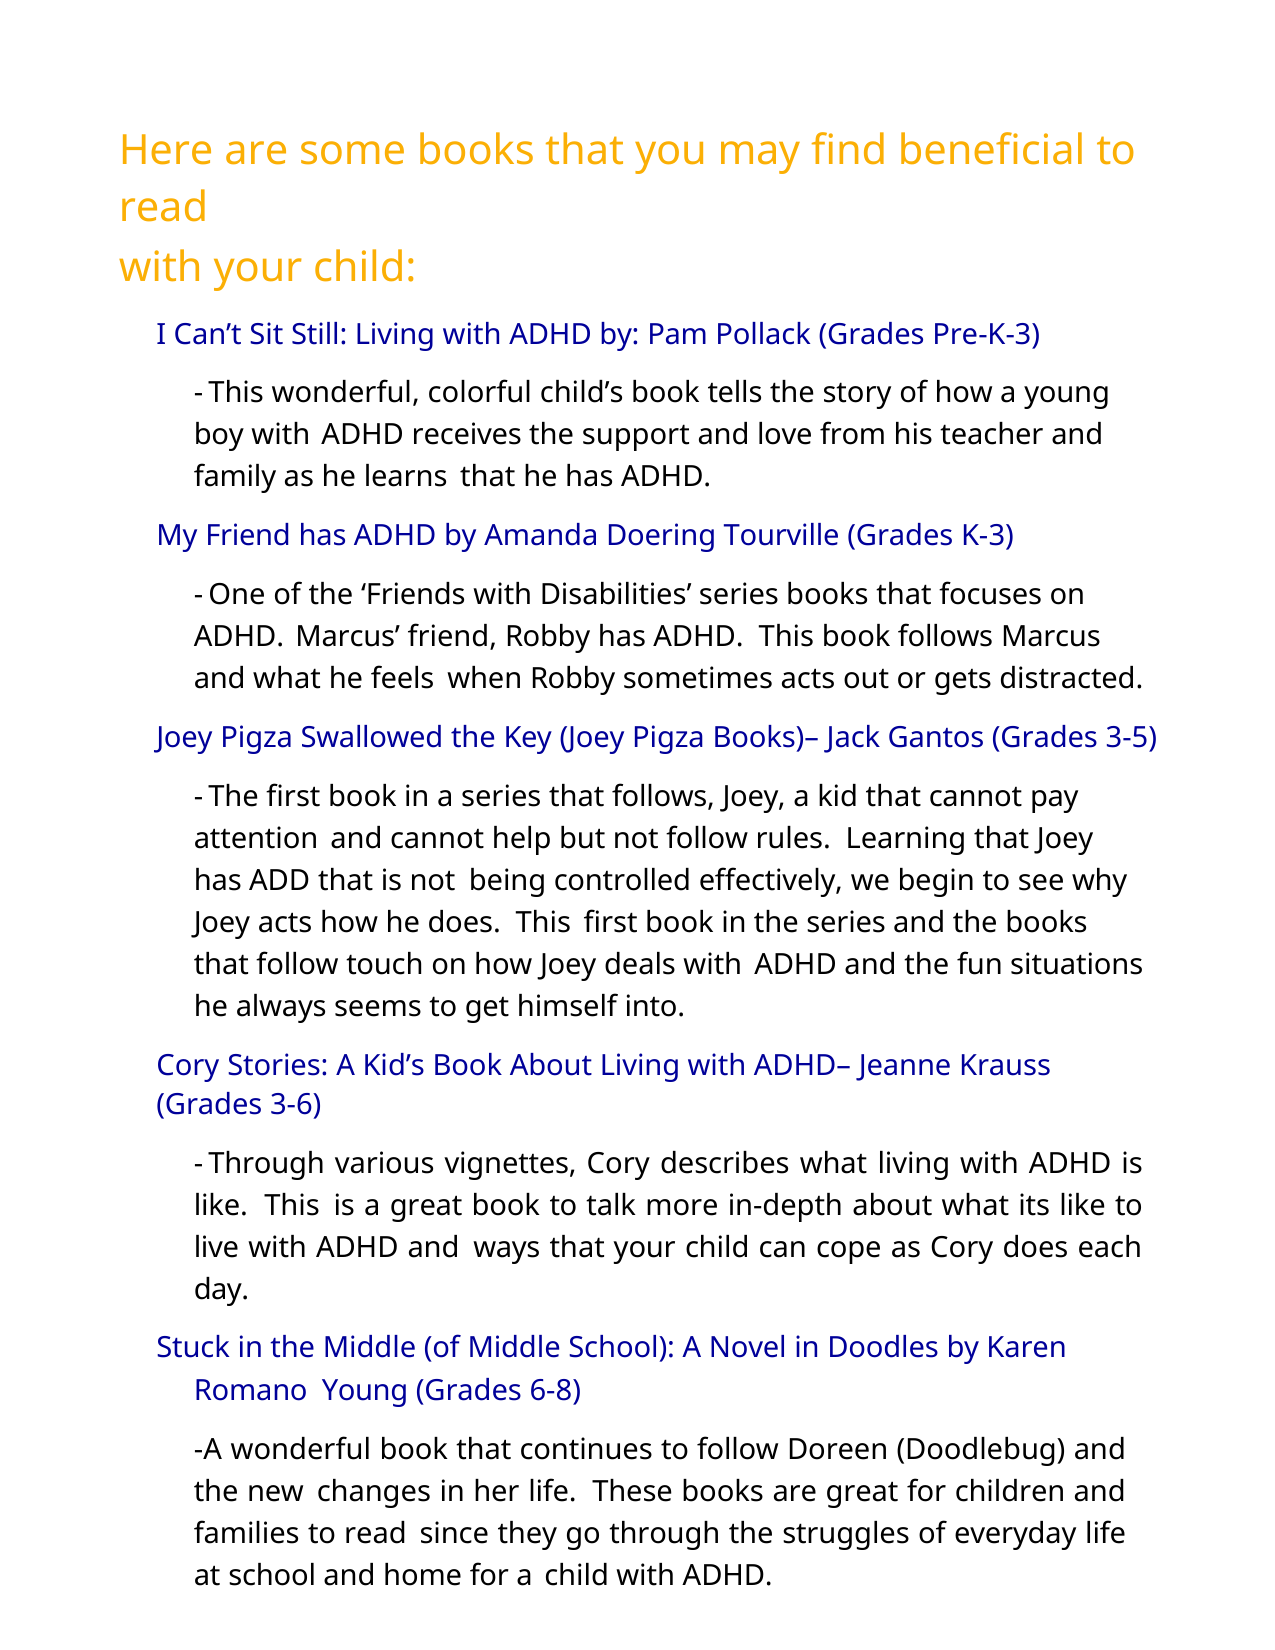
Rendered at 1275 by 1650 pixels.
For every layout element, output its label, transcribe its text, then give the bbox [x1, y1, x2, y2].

text My Friend has ADHD by Amanda Doering Tourville (Grades K-3) [156, 514, 1160, 554]
text I Can’t Sit Still: Living with ADHD by: Pam Pollack (Grades Pre-K-3) [156, 313, 1160, 353]
text Stuck in the Middle (of Middle School): A Novel in Doodles by Karen Romano Young (Grades 6-8) [156, 1327, 1149, 1409]
list Through various vignettes, Cory describes what living with ADHD is like. This is a great book to talk more in-depth about what its like to live with ADHD and ways that your child can cope as Cory does each day. [193, 1142, 1143, 1308]
subtitle Here are some books that you may find beneficial to read [118, 120, 1160, 233]
list This wonderful, colorful child’s book tells the story of how a young boy with ADHD receives the support and love from his teacher and family as he learns that he has ADHD. [193, 372, 1136, 495]
text with your child: [118, 237, 1160, 293]
list One of the ‘Friends with Disabilities’ series books that focuses on ADHD. Marcus’ friend, Robby has ADHD. This book follows Marcus and what he feels when Robby sometimes acts out or gets distracted. [193, 573, 1148, 697]
text -A wonderful book that continues to follow Doreen (Doodlebug) and the new changes in her life. These books are great for children and families to read since they go through the struggles of everyday life at school and home for a child with ADHD. [193, 1428, 1126, 1594]
list The first book in a series that follows, Joey, a kid that cannot pay attention and cannot help but not follow rules. Learning that Joey has ADD that is not being controlled effectively, we begin to see why Joey acts how he does. This first book in the series and the books that follow touch on how Joey deals with ADHD and the fun situations he always seems to get himself into. [193, 775, 1149, 1025]
text Joey Pigza Swallowed the Key (Joey Pigza Books)– Jack Gantos (Grades 3-5) [156, 717, 1160, 756]
text Cory Stories: A Kid’s Book About Living with ADHD– Jeanne Krauss (Grades 3-6) [156, 1044, 1160, 1123]
